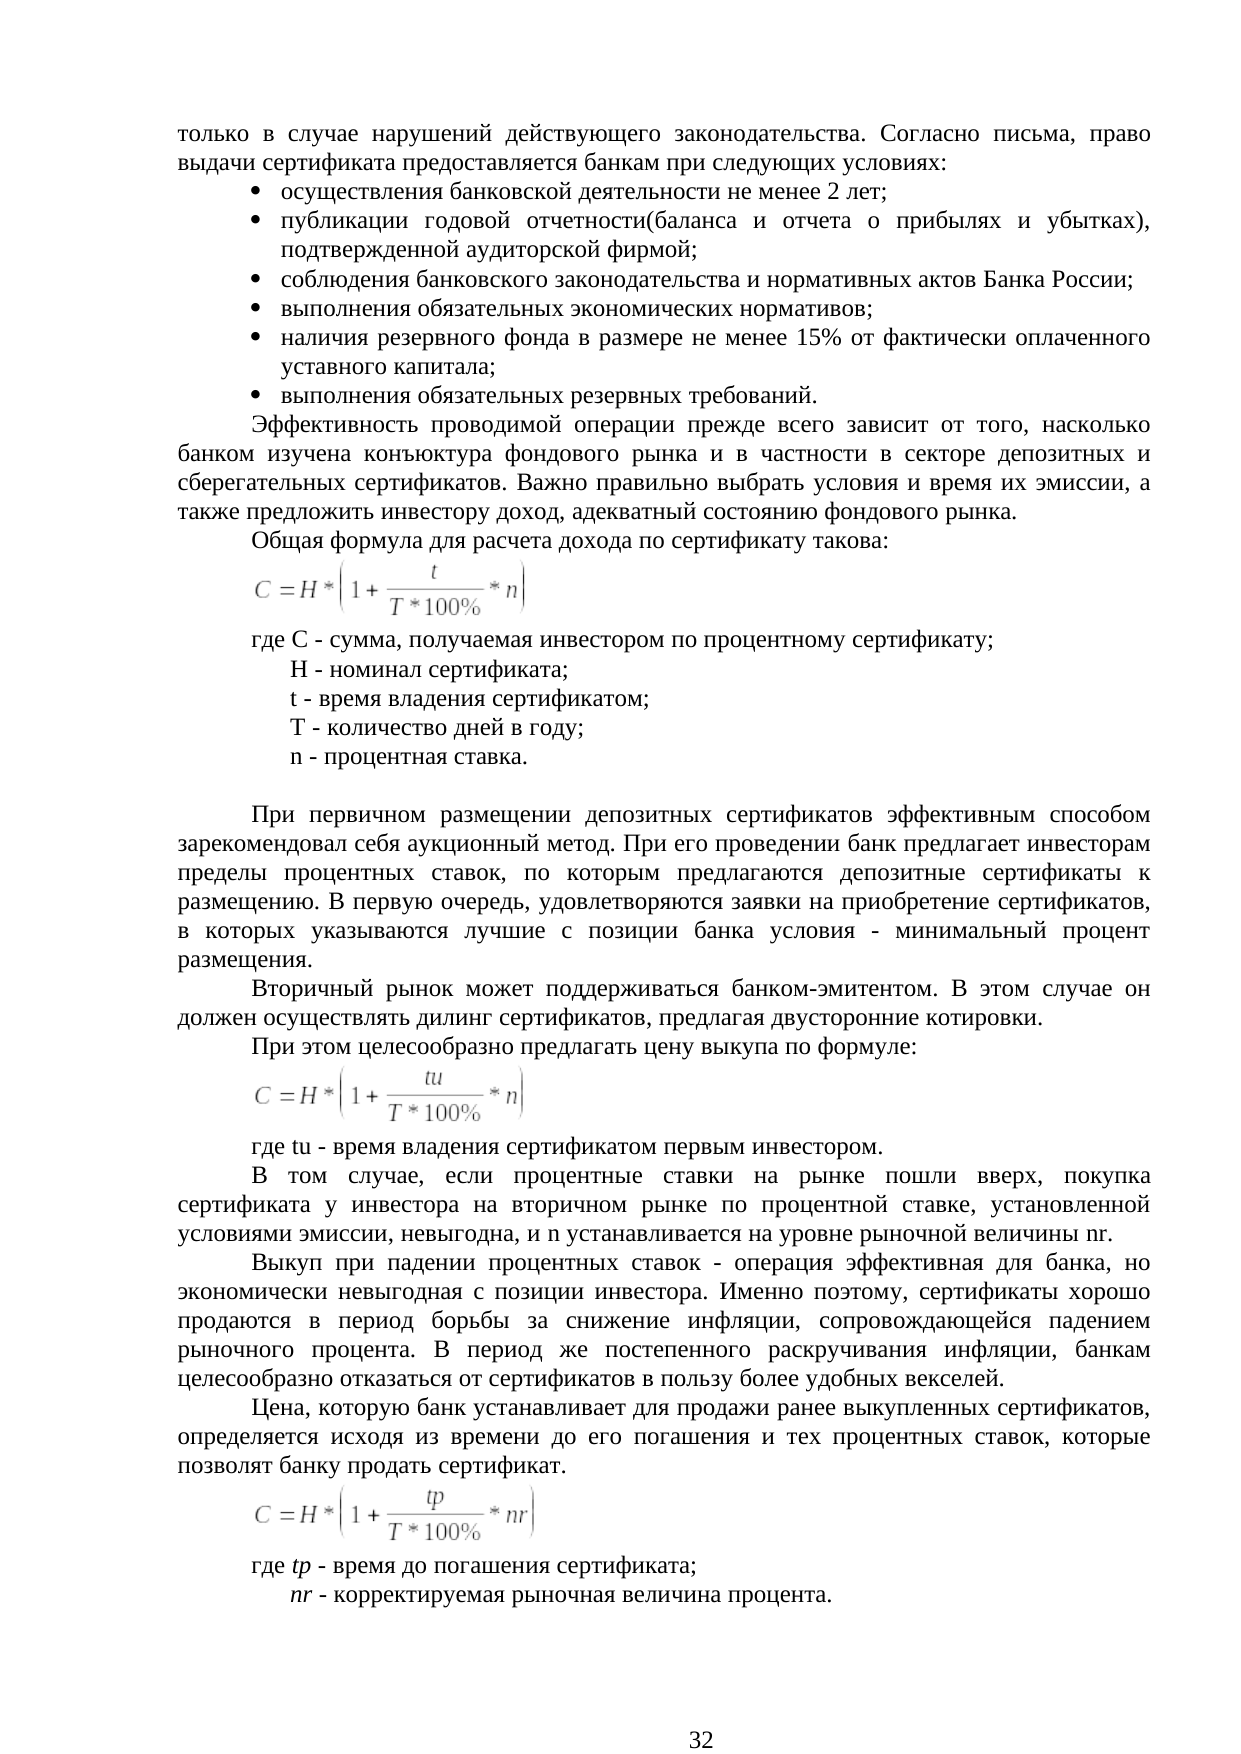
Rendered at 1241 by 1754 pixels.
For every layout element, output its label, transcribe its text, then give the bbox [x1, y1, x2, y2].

text Т - количество дней в году; [177, 712, 1152, 741]
text Эффективность проводимой операции прежде всего зависит от того, насколько банком изучена конъюктура фондового рынка и в частности в секторе депозитных и сберегательных сертификатов. Важно правильно выбрать условия и время их эмиссии, а также предложить инвестору доход, адекватный состоянию фондового рынка. [177, 409, 1152, 525]
text Общая формула для расчета дохода по сертификату такова: [177, 525, 1152, 554]
text t - время владения сертификатом; [177, 682, 1152, 712]
text При этом целесообразно предлагать цену выкупа по формуле: [177, 1031, 1152, 1060]
text где tu - время владения сертификатом первым инвестором. [177, 1131, 1152, 1160]
text n - процентная ставка. [177, 741, 1152, 770]
text При первичном размещении депозитных сертификатов эффективным способом зарекомендовал себя аукционный метод. При его проведении банк предлагает инвесторам пределы процентных ставок, по которым предлагаются депозитные сертификаты к размещению. В первую очередь, удовлетворяются заявки на приобретение сертификатов, в которых указываются лучшие с позиции банка условия - минимальный процент размещения. [177, 799, 1152, 973]
list наличия резервного фонда в размере не менее 15% от фактически оплаченного уставного капитала; [251, 322, 1152, 380]
text nr - корректируемая рыночная величина процента. [177, 1579, 1152, 1608]
text В том случае, если процентные ставки на рынке пошли вверх, покупка сертификата у инвестора на вторичном рынке по процентной ставке, установленной условиями эмиссии, невыгодна, и n устанавливается на уровне рыночной величины nr. [177, 1160, 1152, 1247]
text где tp - время до погашения сертификата; [177, 1550, 1152, 1579]
list выполнения обязательных экономических нормативов; [251, 292, 1152, 322]
list соблюдения банковского законодательства и нормативных актов Банка России; [251, 263, 1152, 292]
text Вторичный рынок может поддерживаться банком-эмитентом. В этом случае он должен осуществлять дилинг сертификатов, предлагая двусторонние котировки. [177, 973, 1152, 1031]
text Н - номинал сертификата; [177, 653, 1152, 682]
list выполнения обязательных резервных требований. [251, 380, 1152, 409]
list осуществления банковской деятельности не менее 2 лет; [251, 176, 1152, 205]
list публикации годовой отчетности(баланса и отчета о прибылях и убытках), подтвержденной аудиторской фирмой; [251, 205, 1152, 263]
text где С - сумма, получаемая инвестором по процентному сертификату; [177, 624, 1152, 653]
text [177, 118, 1152, 176]
text Цена, которую банк устанавливает для продажи ранее выкупленных сертификатов, определяется исходя из времени до его погашения и тех процентных ставок, которые позволят банку продать сертификат. [177, 1392, 1152, 1479]
text Выкуп при падении процентных ставок - операция эффективная для банка, но экономически невыгодная с позиции инвестора. Именно поэтому, сертификаты хорошо продаются в период борьбы за снижение инфляции, сопровождающейся падением рыночного процента. В период же постепенного раскручивания инфляции, банкам целесообразно отказаться от сертификатов в пользу более удобных векселей. [177, 1247, 1152, 1392]
